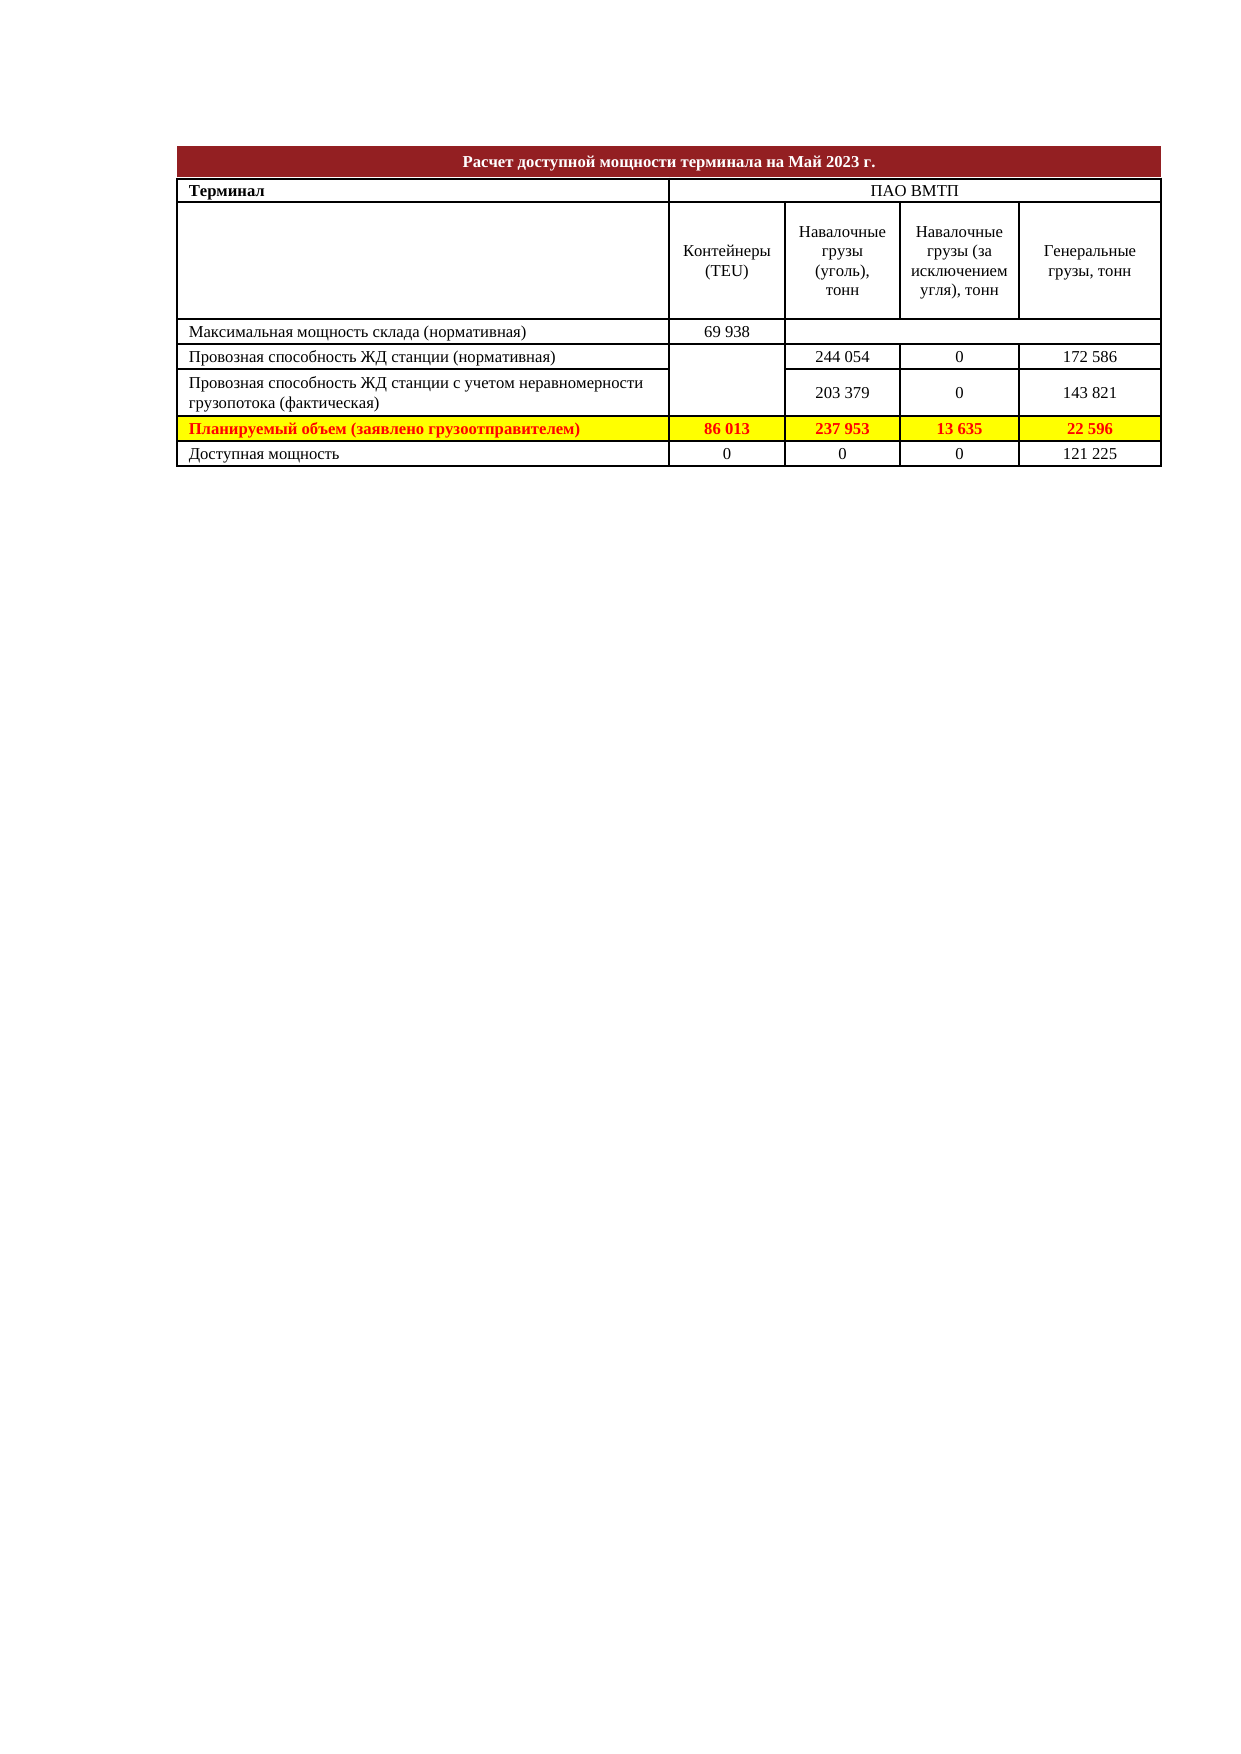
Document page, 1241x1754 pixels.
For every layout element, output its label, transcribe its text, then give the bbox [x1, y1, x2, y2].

table_cell Терминал [178, 180, 668, 201]
table_cell 0 [901, 370, 1018, 415]
table_cell Доступная мощность [178, 442, 668, 465]
table_cell Провозная способность ЖД станции с учетом неравномерности грузопотока (фактическая) [178, 370, 668, 415]
table_cell Навалочные грузы (за исключением угля), тонн [901, 203, 1018, 318]
table_cell 172 586 [1020, 345, 1160, 368]
table_header Расчет доступной мощности терминала на Май 2023 г. [177, 146, 1161, 177]
table_cell 86 013 [670, 417, 784, 440]
table_cell [670, 345, 784, 368]
table_cell 244 054 [786, 345, 899, 368]
table_cell Провозная способность ЖД станции (нормативная) [178, 345, 668, 368]
table_cell ПАО ВМТП [670, 180, 1160, 201]
table_cell Контейнеры (TEU) [670, 203, 784, 318]
table_cell Планируемый объем (заявлено грузоотправителем) [178, 417, 668, 440]
table_cell 69 938 [670, 320, 784, 343]
table_cell [670, 368, 784, 415]
table_cell 203 379 [786, 370, 899, 415]
table_cell 22 596 [1020, 417, 1160, 440]
table_cell 13 635 [901, 417, 1018, 440]
table_cell [178, 203, 668, 318]
table_cell 0 [786, 442, 899, 465]
table_cell 0 [670, 442, 784, 465]
table_cell [786, 320, 1160, 343]
table_cell 237 953 [786, 417, 899, 440]
table_cell 0 [901, 442, 1018, 465]
table_cell 121 225 [1020, 442, 1160, 465]
table_cell Навалочные грузы (уголь), тонн [786, 203, 899, 318]
table_cell 0 [901, 345, 1018, 368]
table_cell Генеральные грузы, тонн [1020, 203, 1160, 318]
table_cell 143 821 [1020, 370, 1160, 415]
table_cell Максимальная мощность склада (нормативная) [178, 320, 668, 343]
